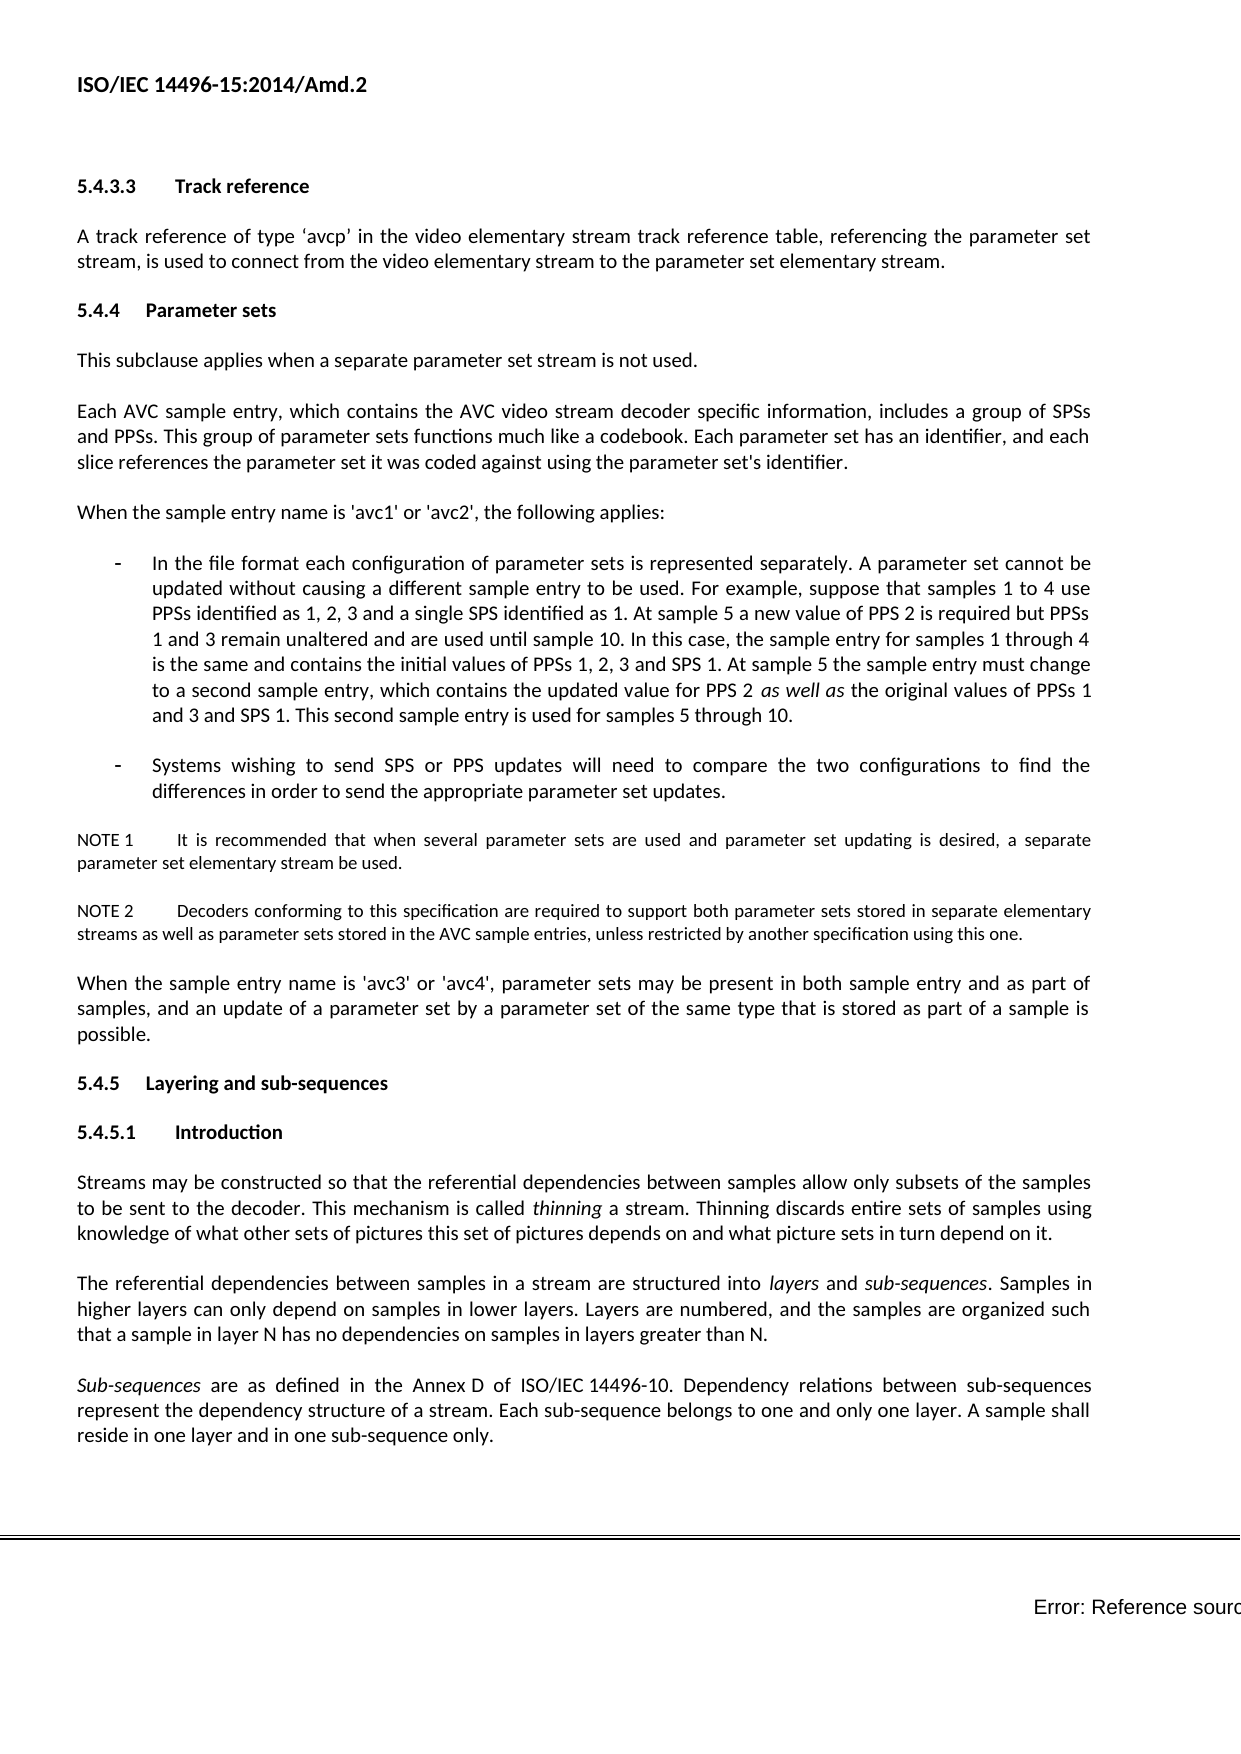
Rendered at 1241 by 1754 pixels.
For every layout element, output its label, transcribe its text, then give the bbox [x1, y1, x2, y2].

list In the file format each configuration of parameter sets is represented separately. A parameter set cannot be updated without causing a different sample entry to be used. For example, suppose that samples 1 to 4 use PPSs identified as 1, 2, 3 and a single SPS identified as 1. At sample 5 a new value of PPS 2 is required but PPSs 1 and 3 remain unaltered and are used until sample 10. In this case, the sample entry for samples 1 through 4 is the same and contains the initial values of PPSs 1, 2, 3 and SPS 1. At sample 5 the sample entry must change to a second sample entry, which contains the updated value for PPS 2 as well as the original values of PPSs 1 and 3 and SPS 1. This second sample entry is used for samples 5 through 10. [114, 550, 1092, 728]
text The referential dependencies between samples in a stream are structured into layers and sub-sequences. Samples in higher layers can only depend on samples in lower layers. Layers are numbered, and the samples are organized such that a sample in layer N has no dependencies on samples in layers greater than N. [77, 1271, 1092, 1347]
text NOTE 1 It is recommended that when several parameter sets are used and parameter set updating is desired, a separate parameter set elementary stream be used. [77, 828, 1092, 874]
text Streams may be constructed so that the referential dependencies between samples allow only subsets of the samples to be sent to the decoder. This mechanism is called thinning a stream. Thinning discards entire sets of samples using knowledge of what other sets of pictures this set of pictures depends on and what picture sets in turn depend on it. [77, 1169, 1092, 1246]
text NOTE 2 Decoders conforming to this specification are required to support both parameter sets stored in separate elementary streams as well as parameter sets stored in the AVC sample entries, unless restricted by another specification using this one. [77, 899, 1092, 945]
text When the sample entry name is 'avc1' or 'avc2', the following applies: [77, 499, 1092, 525]
text Sub-sequences are as defined in the Annex D of ISO/IEC 14496-10. Dependency relations between sub-sequences represent the dependency structure of a stream. Each sub-sequence belongs to one and only one layer. A sample shall reside in one layer and in one sub-sequence only. [77, 1372, 1092, 1448]
subtitle Track reference [77, 174, 1092, 198]
subtitle Parameter sets [77, 299, 1092, 323]
subtitle Layering and sub-sequences [77, 1071, 1092, 1095]
list Systems wishing to send SPS or PPS updates will need to compare the two configurations to find the differences in order to send the appropriate parameter set updates. [114, 753, 1092, 803]
subtitle Introduction [77, 1120, 1092, 1144]
text Each AVC sample entry, which contains the AVC video stream decoder specific information, includes a group of SPSs and PPSs. This group of parameter sets functions much like a codebook. Each parameter set has an identifier, and each slice references the parameter set it was coded against using the parameter set's identifier. [77, 398, 1092, 474]
text This subclause applies when a separate parameter set stream is not used. [77, 348, 1092, 373]
text When the sample entry name is 'avc3' or 'avc4', parameter sets may be present in both sample entry and as part of samples, and an update of a parameter set by a parameter set of the same type that is stored as part of a sample is possible. [77, 970, 1092, 1046]
text A track reference of type ‘avcp’ in the video elementary stream track reference table, referencing the parameter set stream, is used to connect from the video elementary stream to the parameter set elementary stream. [77, 223, 1092, 274]
